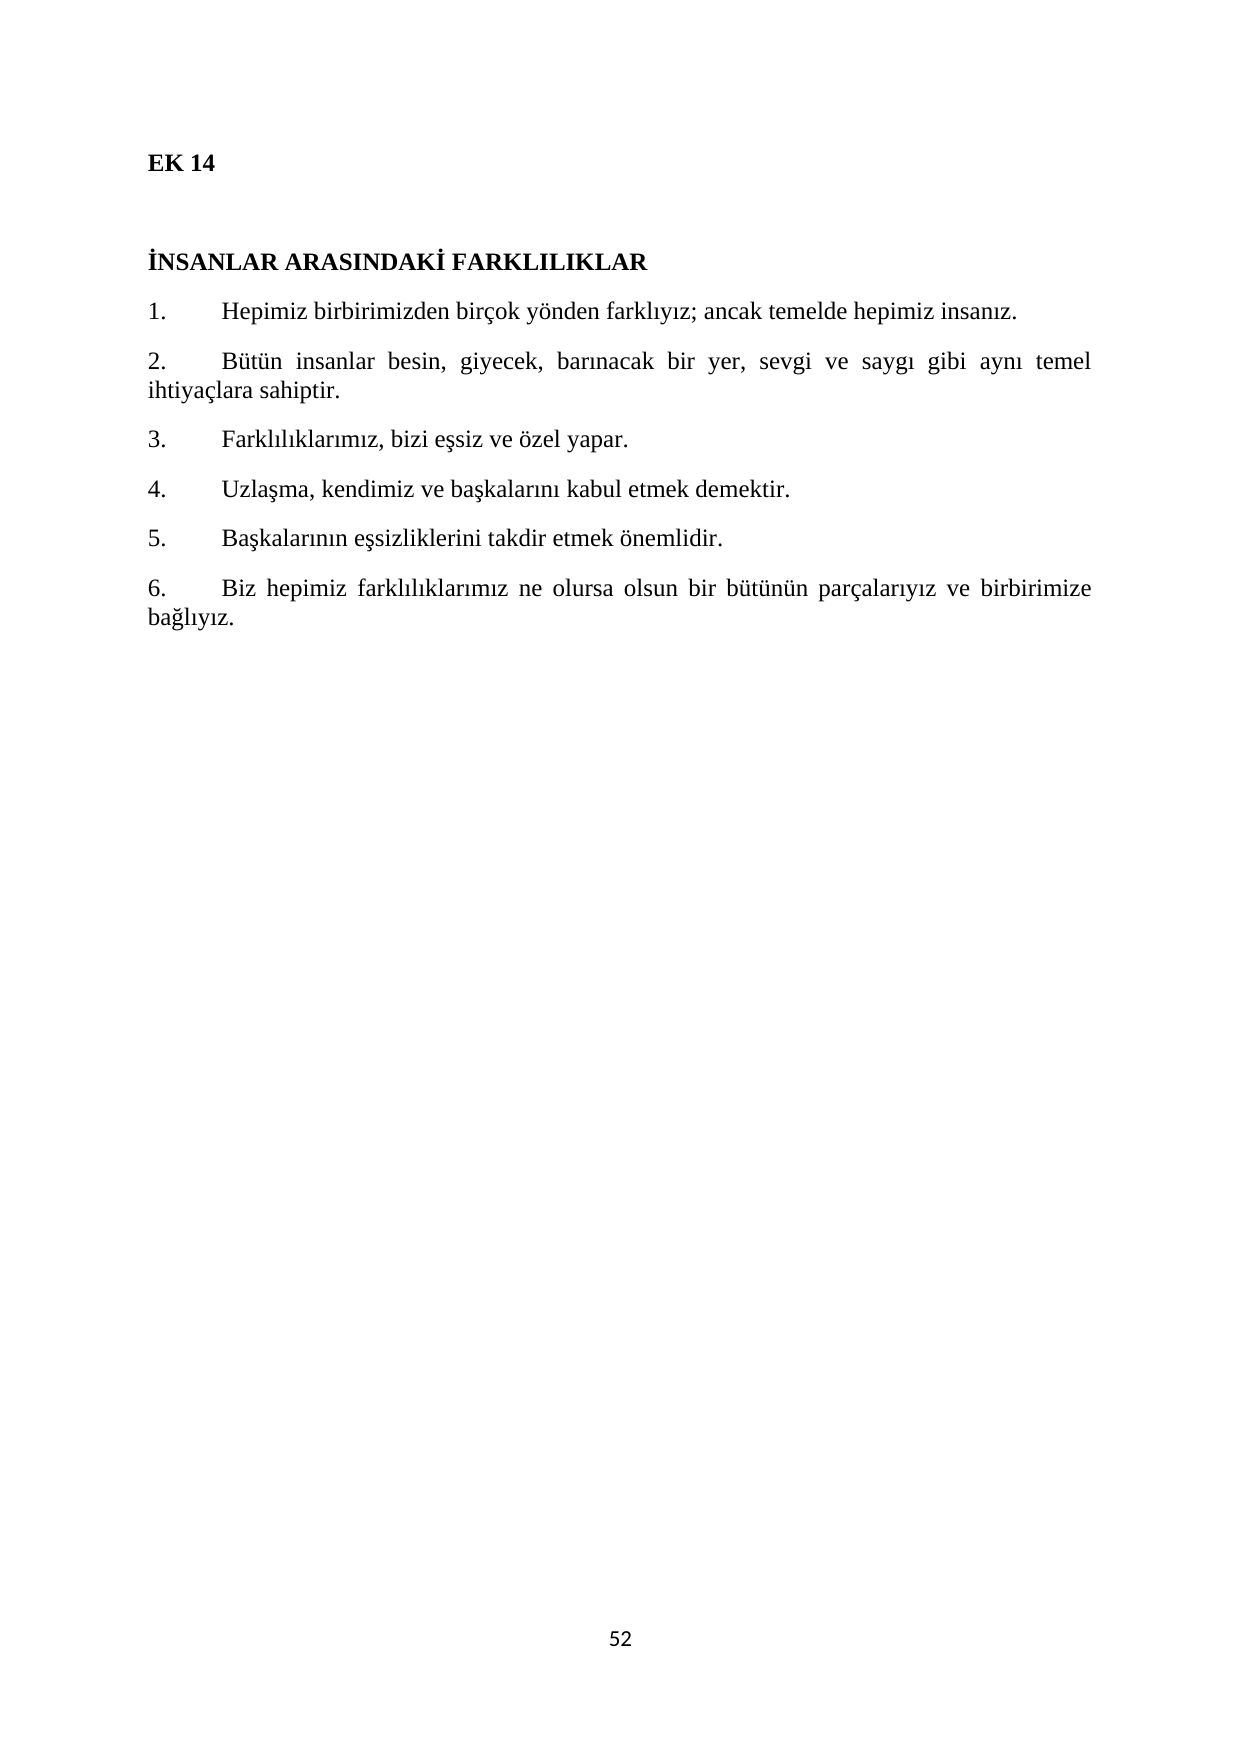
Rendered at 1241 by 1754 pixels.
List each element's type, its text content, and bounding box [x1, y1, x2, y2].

text İNSANLAR ARASINDAKİ FARKLILIKLAR [148, 247, 1093, 276]
text EK 14 [148, 148, 1093, 176]
text 1. Hepimiz birbirimizden birçok yönden farklıyız; ancak temelde hepimiz insanız. [148, 296, 1093, 325]
text 3. Farklılıklarımız, bizi eşsiz ve özel yapar. [148, 424, 1093, 453]
text 6. Biz hepimiz farklılıklarımız ne olursa olsun bir bütünün parçalarıyız ve birbirimize bağlıyız. [148, 573, 1093, 631]
text 5. Başkalarının eşsizliklerini takdir etmek önemlidir. [148, 523, 1093, 552]
text 4. Uzlaşma, kendimiz ve başkalarını kabul etmek demektir. [148, 474, 1093, 503]
text 2. Bütün insanlar besin, giyecek, barınacak bir yer, sevgi ve saygı gibi aynı temel ihtiyaçlara sahiptir. [148, 346, 1093, 403]
